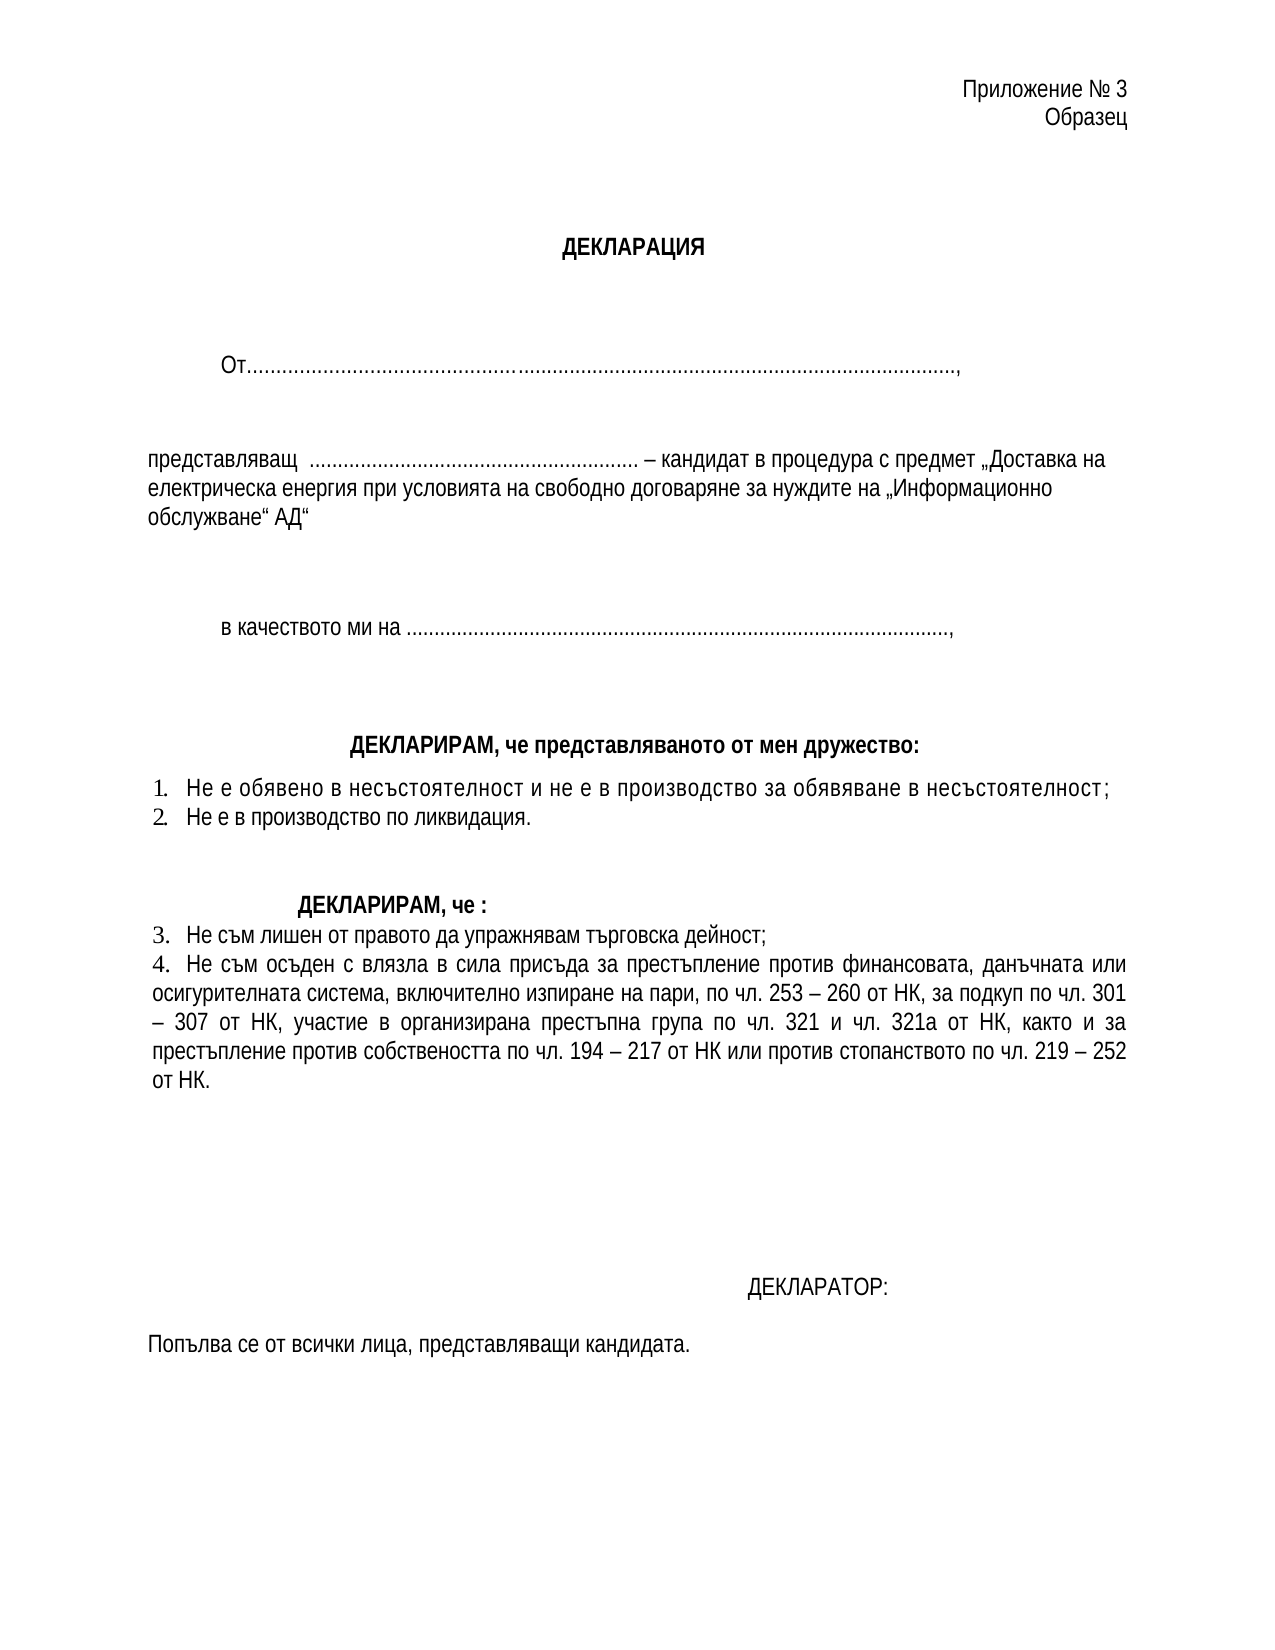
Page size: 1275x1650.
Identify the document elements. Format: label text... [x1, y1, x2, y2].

list Не е обявено в несъстоятелност и не е в производство за обявяване в несъстоятелност; [152, 773, 1127, 802]
list Не е в производство по ликвидация. [152, 802, 1127, 831]
text представляващ .......................................................... – кандидат в процедура с предмет „Доставка на електрическа енергия при условията на свободно договаряне за нуждите на „Информационно обслужване“ АД“ [148, 444, 1127, 530]
text Попълва се от всички лица, представляващи кандидата. [148, 1329, 1127, 1358]
text ДЕКЛАРАТОР: [673, 1272, 1127, 1300]
text в качеството ми на ................................................................................................., [221, 588, 1127, 647]
text ДЕКЛАРАЦИЯ [454, 208, 813, 268]
text ДЕКЛАРИРАМ, че представляваното от мен дружество: [148, 730, 1123, 759]
text От..........................................................................................................................., [221, 327, 1127, 386]
list Не съм осъден с влязла в сила присъда за престъпление против финансовата, данъчната или осигурителната система, включително изпиране на пари, по чл. 253 – 260 от НК, за подкуп по чл. 301 – 307 от НК, участие в организирана престъпна група по чл. 321 и чл. 321а от НК, както и за престъпление против собствеността по чл. 194 – 217 от НК или против стопанството по чл. 219 – 252 от НК. [152, 949, 1127, 1094]
text ДЕКЛАРИРАМ, че : [152, 891, 1127, 919]
list Не съм лишен от правото да упражнявам търговска дейност; [152, 920, 1127, 949]
